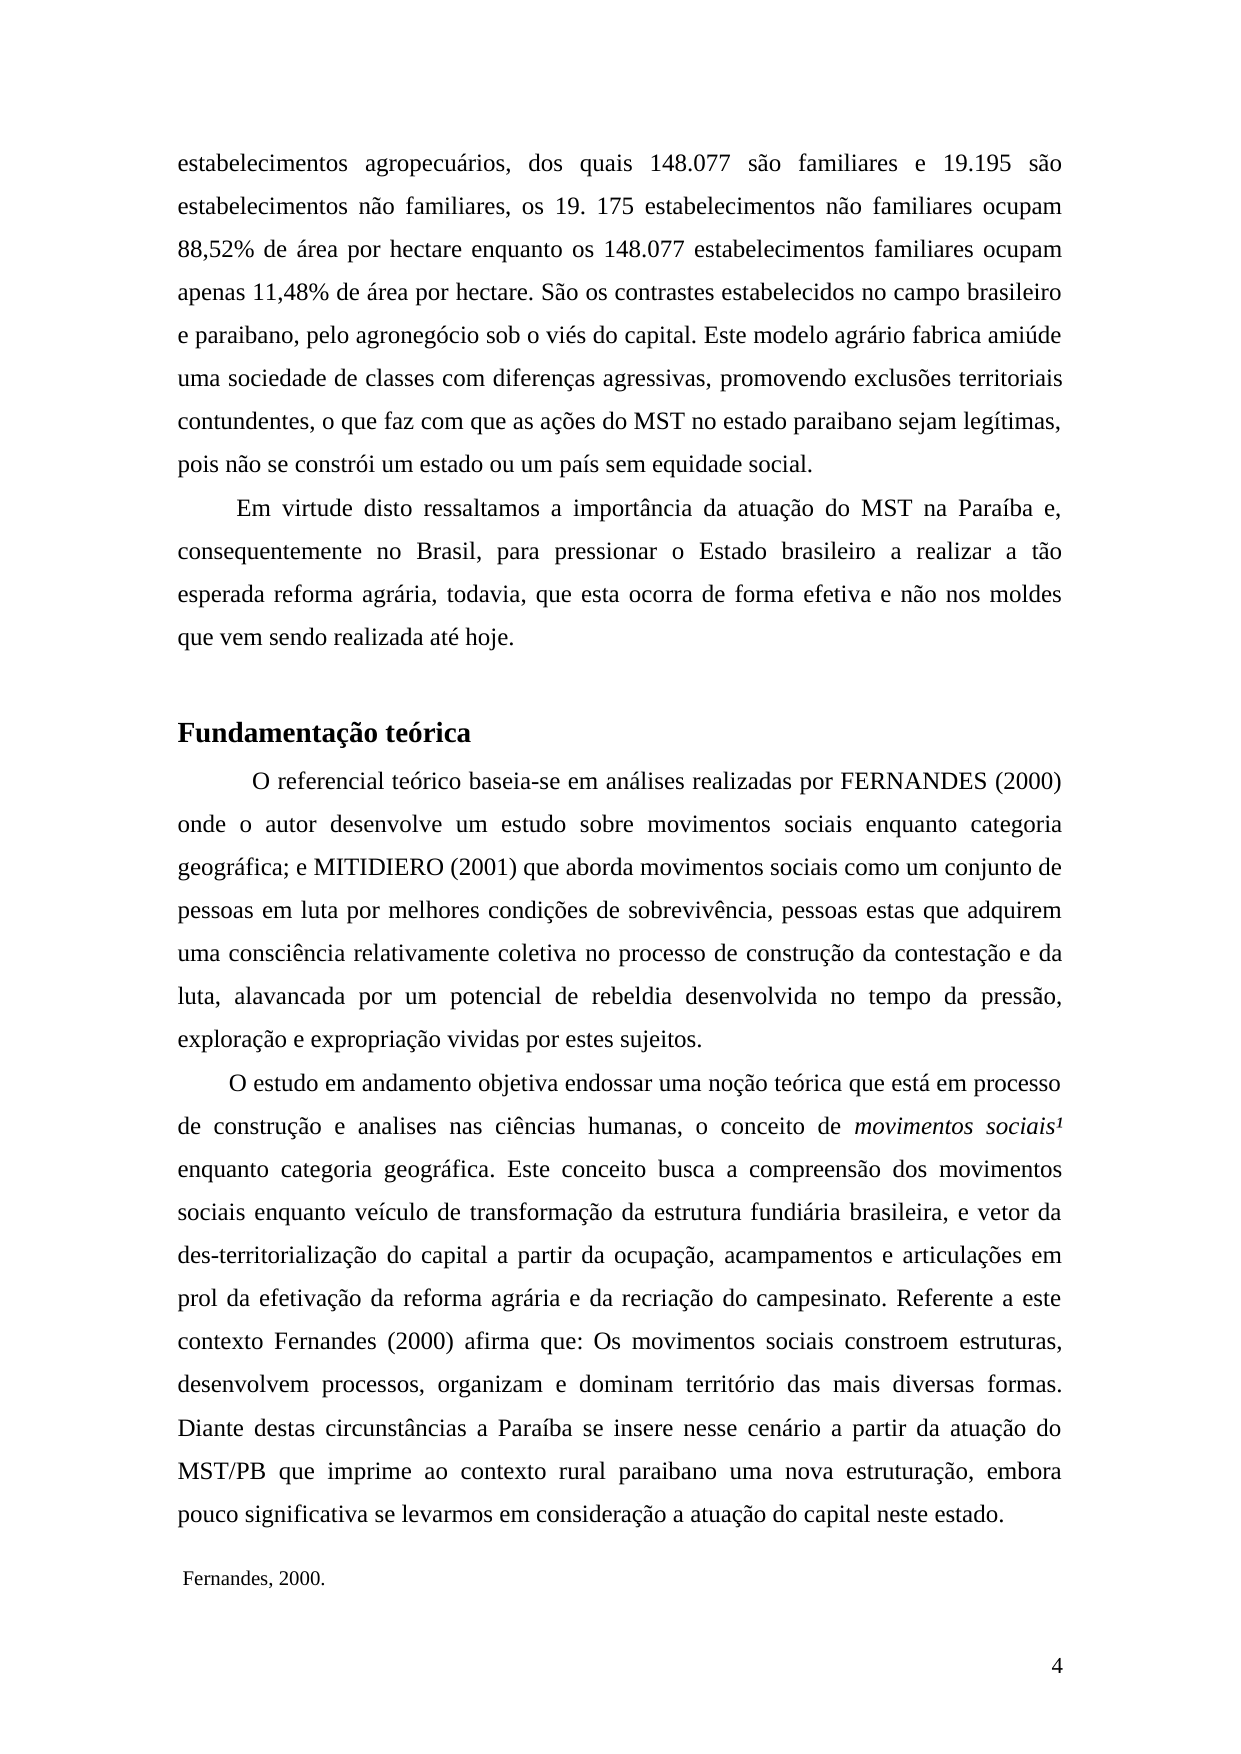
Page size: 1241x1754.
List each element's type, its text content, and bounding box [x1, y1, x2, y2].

text O referencial teórico baseia-se em análises realizadas por FERNANDES (2000) onde o autor desenvolve um estudo sobre movimentos sociais enquanto categoria geográfica; e MITIDIERO (2001) que aborda movimentos sociais como um conjunto de pessoas em luta por melhores condições de sobrevivência, pessoas estas que adquirem uma consciência relativamente coletiva no processo de construção da contestação e da luta, alavancada por um potencial de rebeldia desenvolvida no tempo da pressão, exploração e expropriação vividas por estes sujeitos. [177, 766, 1063, 1053]
text Fundamentação teórica [177, 715, 1063, 749]
text Em virtude disto ressaltamos a importância da atuação do MST na Paraíba e, consequentemente no Brasil, para pressionar o Estado brasileiro a realizar a tão esperada reforma agrária, todavia, que esta ocorra de forma efetiva e não nos moldes que vem sendo realizada até hoje. [177, 493, 1063, 651]
text O estudo em andamento objetiva endossar uma noção teórica que está em processo de construção e analises nas ciências humanas, o conceito de movimentos sociais¹ enquanto categoria geográfica. Este conceito busca a compreensão dos movimentos sociais enquanto veículo de transformação da estrutura fundiária brasileira, e vetor da des-territorialização do capital a partir da ocupação, acampamentos e articulações em prol da efetivação da reforma agrária e da recriação do campesinato. Referente a este contexto Fernandes (2000) afirma que: Os movimentos sociais constroem estruturas, desenvolvem processos, organizam e dominam território das mais diversas formas. Diante destas circunstâncias a Paraíba se insere nesse cenário a partir da atuação do MST/PB que imprime ao contexto rural paraibano uma nova estruturação, embora pouco significativa se levarmos em consideração a atuação do capital neste estado. [177, 1068, 1063, 1528]
text Fernandes, 2000. [177, 1566, 1063, 1590]
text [177, 148, 1063, 478]
